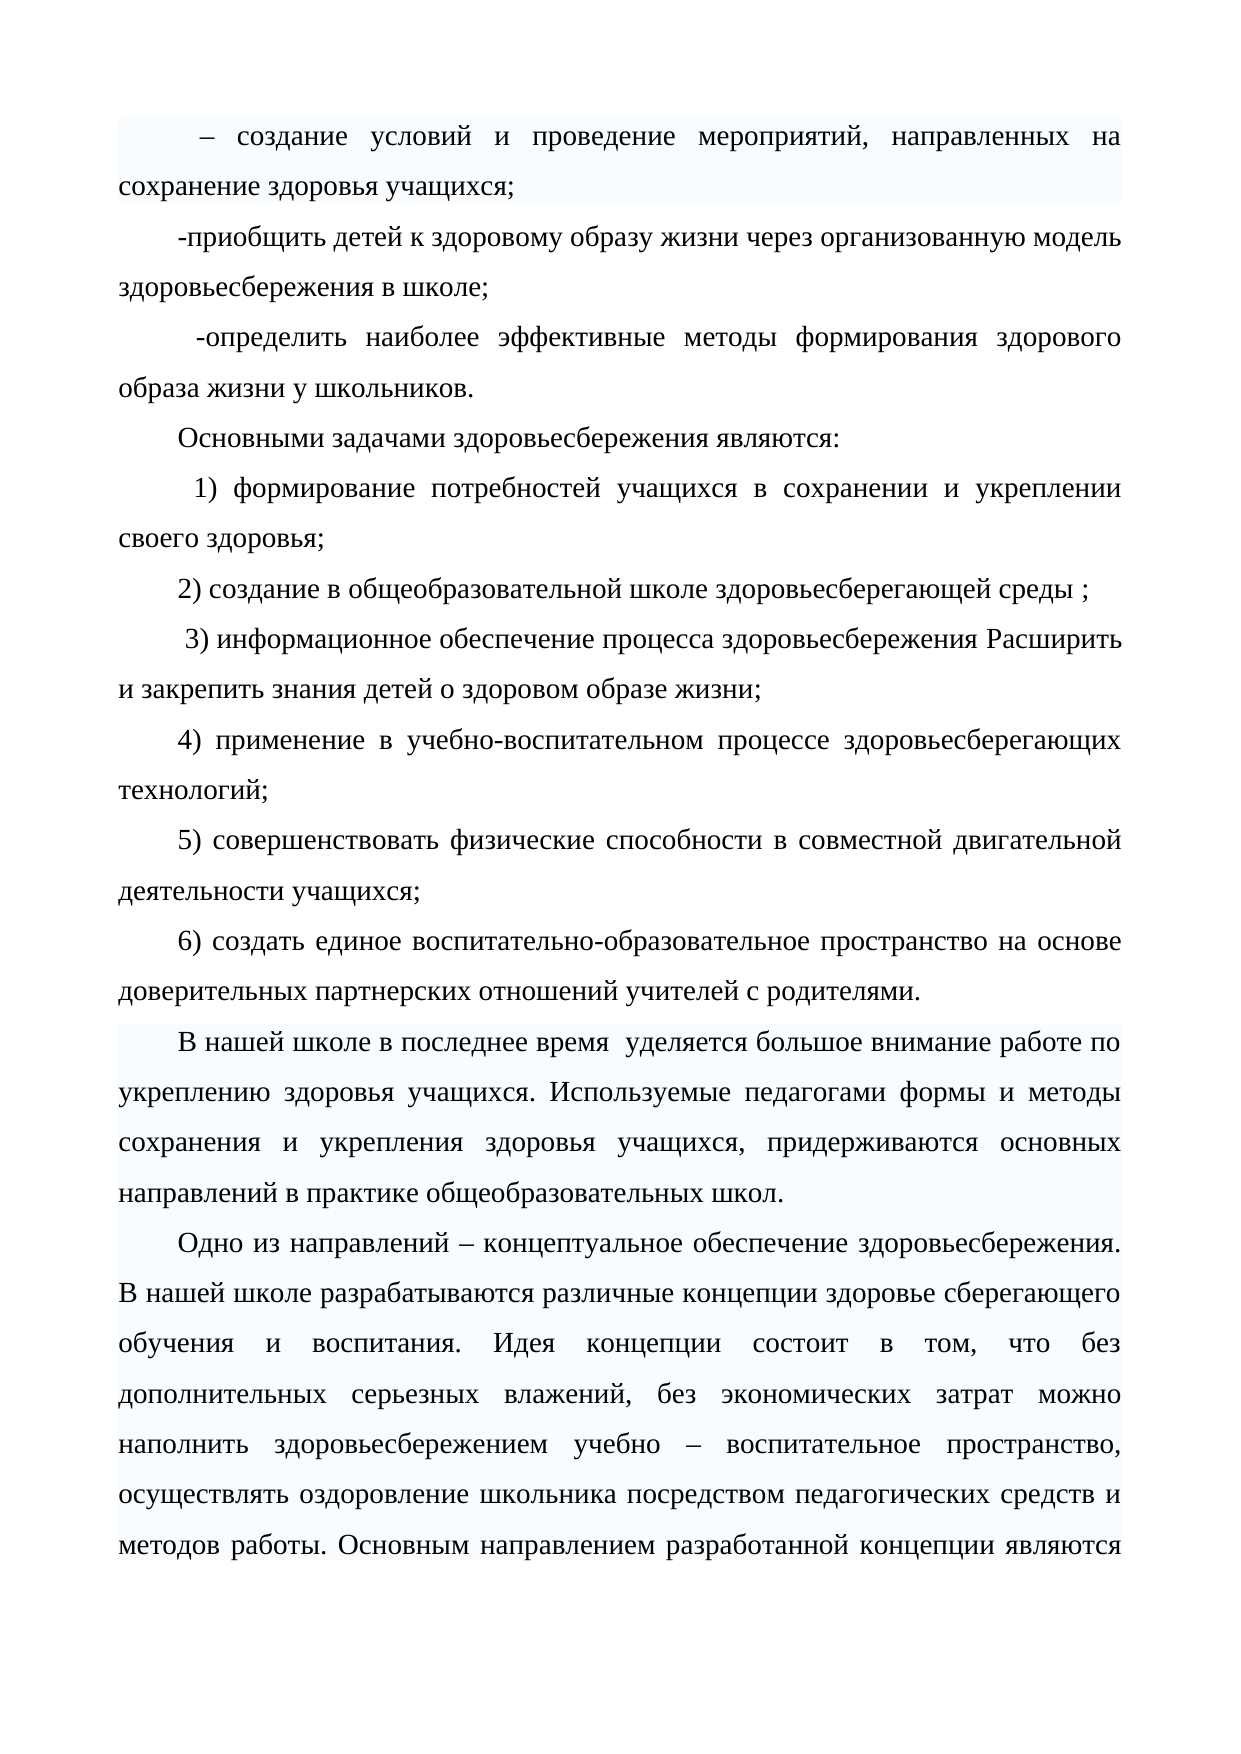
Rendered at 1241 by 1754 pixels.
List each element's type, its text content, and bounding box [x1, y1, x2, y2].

text -приобщить детей к здоровому образу жизни через организованную модель здоровьесбережения в школе; [118, 219, 1122, 303]
text – создание условий и проведение мероприятий, направленных на сохранение здоровья учащихся; [118, 118, 1122, 202]
text 6) создать единое воспитательно-образовательное пространство на основе доверительных партнерских отношений учителей с родителями. [118, 923, 1122, 1007]
text Основными задачами здоровьесбережения являются: [118, 420, 1122, 453]
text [118, 1225, 1122, 1560]
text 4) применение в учебно-воспитательном процессе здоровьесберегающих технологий; [118, 722, 1122, 806]
text В нашей школе в последнее время уделяется большое внимание работе по укреплению здоровья учащихся. Используемые педагогами формы и методы сохранения и укрепления здоровья учащихся, придерживаются основных направлений в практике общеобразовательных школ. [118, 1024, 1122, 1208]
text -определить наиболее эффективные методы формирования здорового образа жизни у школьников. [118, 319, 1122, 403]
text 2) создание в общеобразовательной школе здоровьесберегающей среды ; [118, 571, 1122, 604]
text 5) совершенствовать физические способности в совместной двигательной деятельности учащихся; [118, 822, 1122, 906]
text 3) информационное обеспечение процесса здоровьесбережения Расширить и закрепить знания детей о здоровом образе жизни; [118, 621, 1122, 705]
text 1) формирование потребностей учащихся в сохранении и укреплении своего здоровья; [118, 470, 1122, 554]
